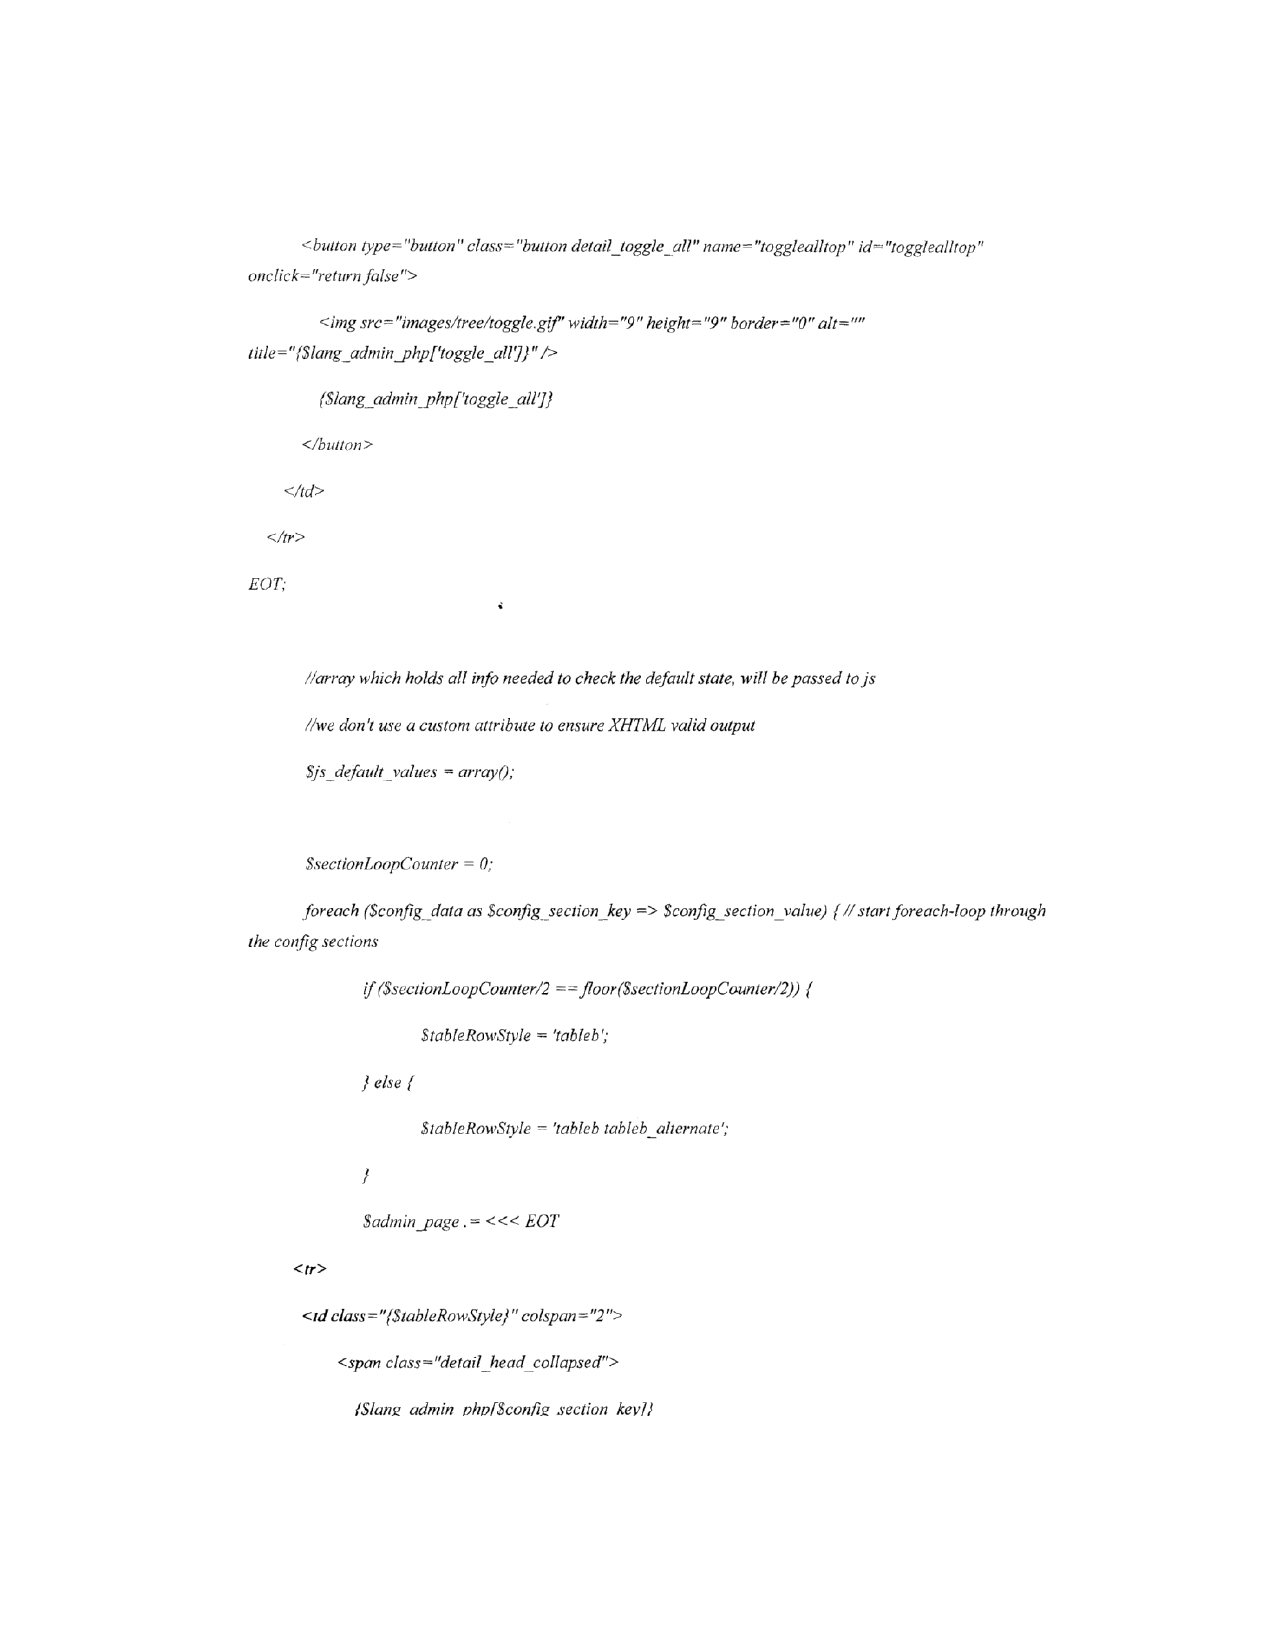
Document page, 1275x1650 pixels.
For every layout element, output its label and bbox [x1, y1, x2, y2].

picture [150, 150, 1125, 1416]
